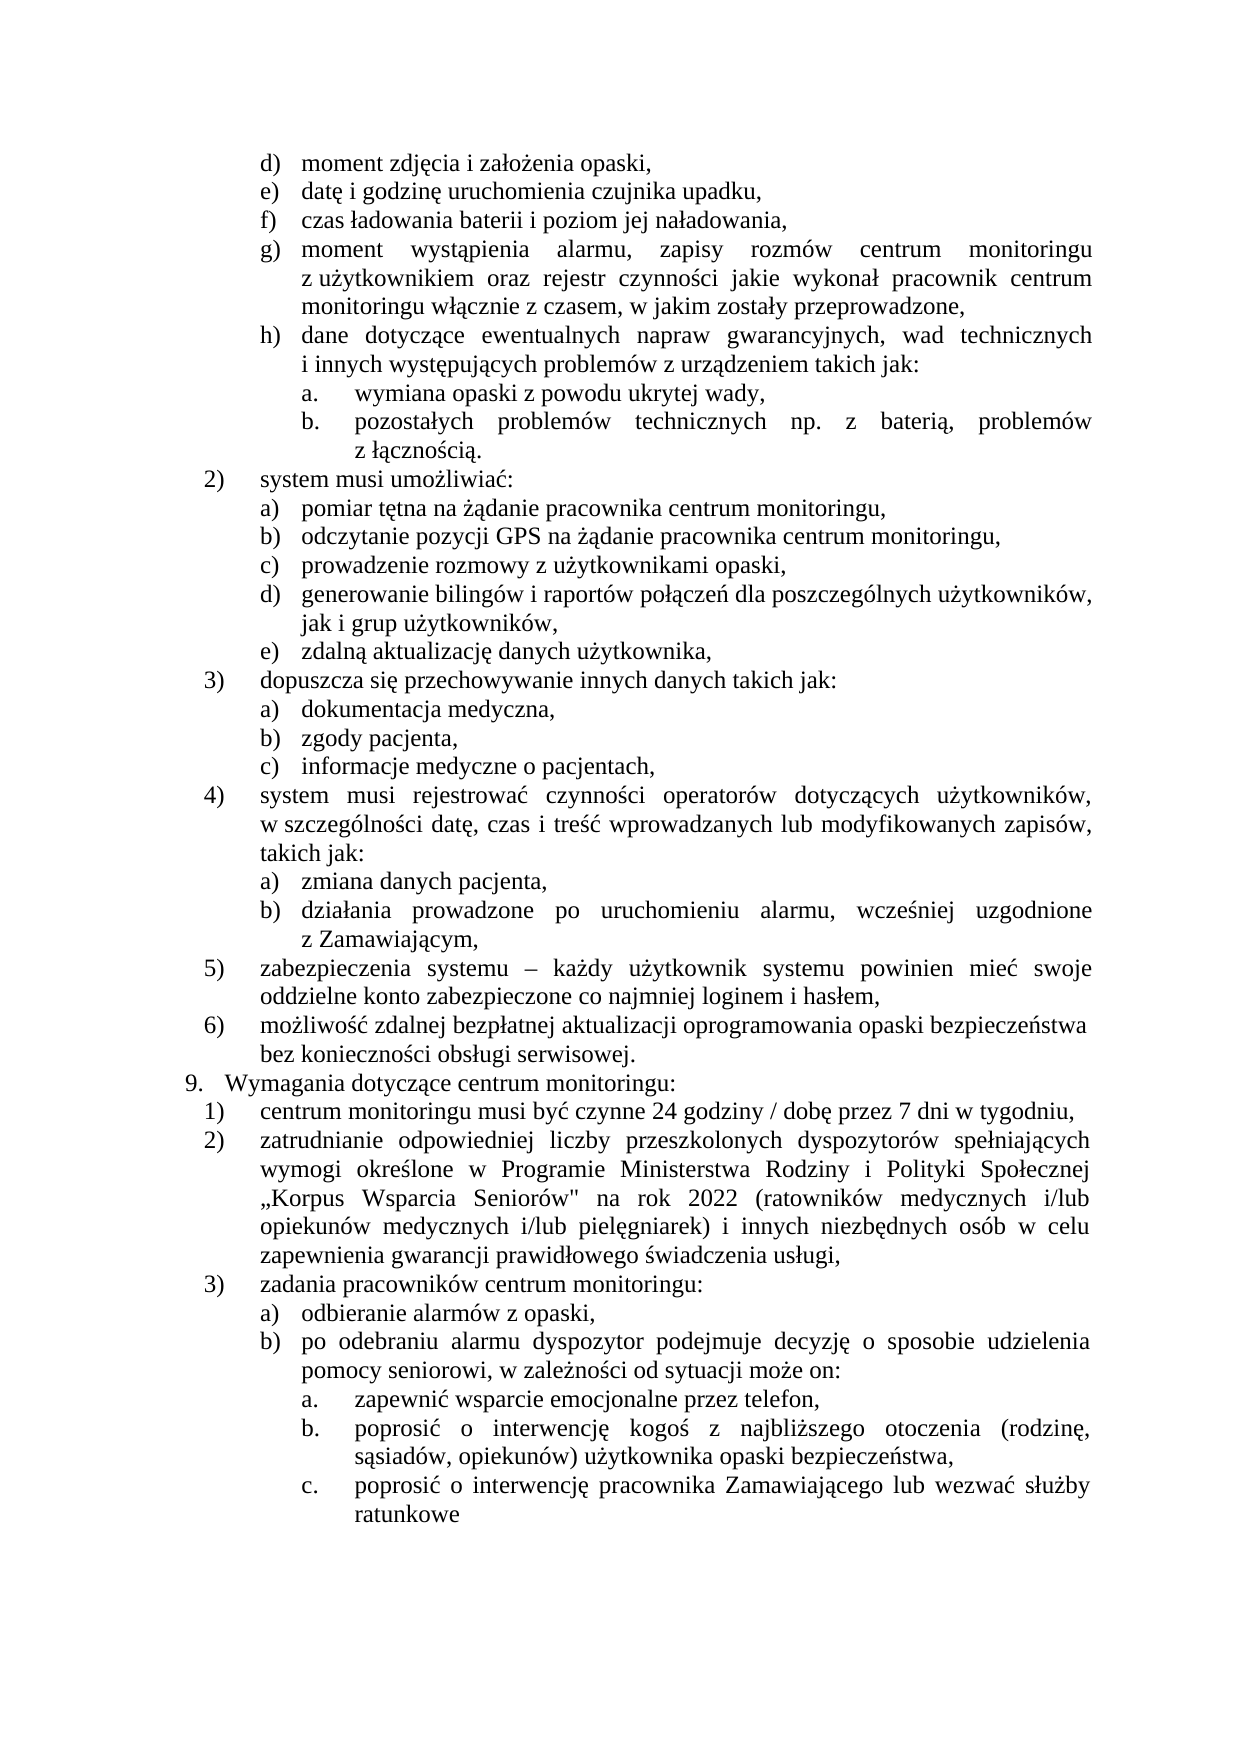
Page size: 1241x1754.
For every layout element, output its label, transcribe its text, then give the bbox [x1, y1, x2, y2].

list moment zdjęcia i założenia opaski, [260, 148, 1093, 176]
list odbieranie alarmów z opaski, [260, 1298, 1091, 1326]
list system musi rejestrować czynności operatorów dotyczących użytkowników, w szczególności datę, czas i treść wprowadzanych lub modyfikowanych zapisów, takich jak: [224, 780, 1093, 866]
list dopuszcza się przechowywanie innych danych takich jak: [224, 665, 1093, 694]
list dokumentacja medyczna, [260, 694, 1093, 723]
list pomiar tętna na żądanie pracownika centrum monitoringu, [260, 493, 1093, 521]
list generowanie bilingów i raportów połączeń dla poszczególnych użytkowników, jak i grup użytkowników, [260, 579, 1093, 636]
list wymiana opaski z powodu ukrytej wady, [301, 378, 1093, 406]
list moment wystąpienia alarmu, zapisy rozmów centrum monitoringu z użytkownikiem oraz rejestr czynności jakie wykonał pracownik centrum monitoringu włącznie z czasem, w jakim zostały przeprowadzone, [260, 234, 1093, 320]
list czas ładowania baterii i poziom jej naładowania, [260, 205, 1093, 234]
list centrum monitoringu musi być czynne 24 godziny / dobę przez 7 dni w tygodniu, [224, 1096, 1091, 1125]
list po odebraniu alarmu dyspozytor podejmuje decyzję o sposobie udzielenia pomocy seniorowi, w zależności od sytuacji może on: [260, 1326, 1091, 1384]
list odczytanie pozycji GPS na żądanie pracownika centrum monitoringu, [260, 521, 1093, 550]
list zatrudnianie odpowiedniej liczby przeszkolonych dyspozytorów spełniających wymogi określone w Programie Ministerstwa Rodziny i Polityki Społecznej „Korpus Wsparcia Seniorów" na rok 2022 (ratowników medycznych i/lub opiekunów medycznych i/lub pielęgniarek) i innych niezbędnych osób w celu zapewnienia gwarancji prawidłowego świadczenia usługi, [224, 1125, 1091, 1269]
list system musi umożliwiać: [224, 464, 1093, 493]
list informacje medyczne o pacjentach, [260, 751, 1093, 780]
list dane dotyczące ewentualnych napraw gwarancyjnych, wad technicznych i innych występujących problemów z urządzeniem takich jak: [260, 320, 1093, 378]
list zabezpieczenia systemu – każdy użytkownik systemu powinien mieć swoje oddzielne konto zabezpieczone co najmniej loginem i hasłem, [224, 953, 1093, 1010]
list datę i godzinę uruchomienia czujnika upadku, [260, 176, 1093, 205]
list zadania pracowników centrum monitoringu: [224, 1269, 1091, 1298]
list poprosić o interwencję pracownika Zamawiającego lub wezwać służby ratunkowe [301, 1470, 1091, 1528]
list Wymagania dotyczące centrum monitoringu: [185, 1068, 1091, 1096]
list poprosić o interwencję kogoś z najbliższego otoczenia (rodzinę, sąsiadów, opiekunów) użytkownika opaski bezpieczeństwa, [301, 1413, 1091, 1470]
list możliwość zdalnej bezpłatnej aktualizacji oprogramowania opaski bezpieczeństwa bez konieczności obsługi serwisowej. [224, 1010, 1093, 1068]
list zmiana danych pacjenta, [260, 866, 1093, 895]
list działania prowadzone po uruchomieniu alarmu, wcześniej uzgodnione z Zamawiającym, [260, 895, 1093, 953]
list zdalną aktualizację danych użytkownika, [260, 636, 1093, 665]
list pozostałych problemów technicznych np. z baterią, problemów z łącznością. [301, 406, 1093, 464]
list zapewnić wsparcie emocjonalne przez telefon, [301, 1384, 1091, 1413]
list zgody pacjenta, [260, 723, 1093, 751]
list prowadzenie rozmowy z użytkownikami opaski, [260, 550, 1093, 579]
